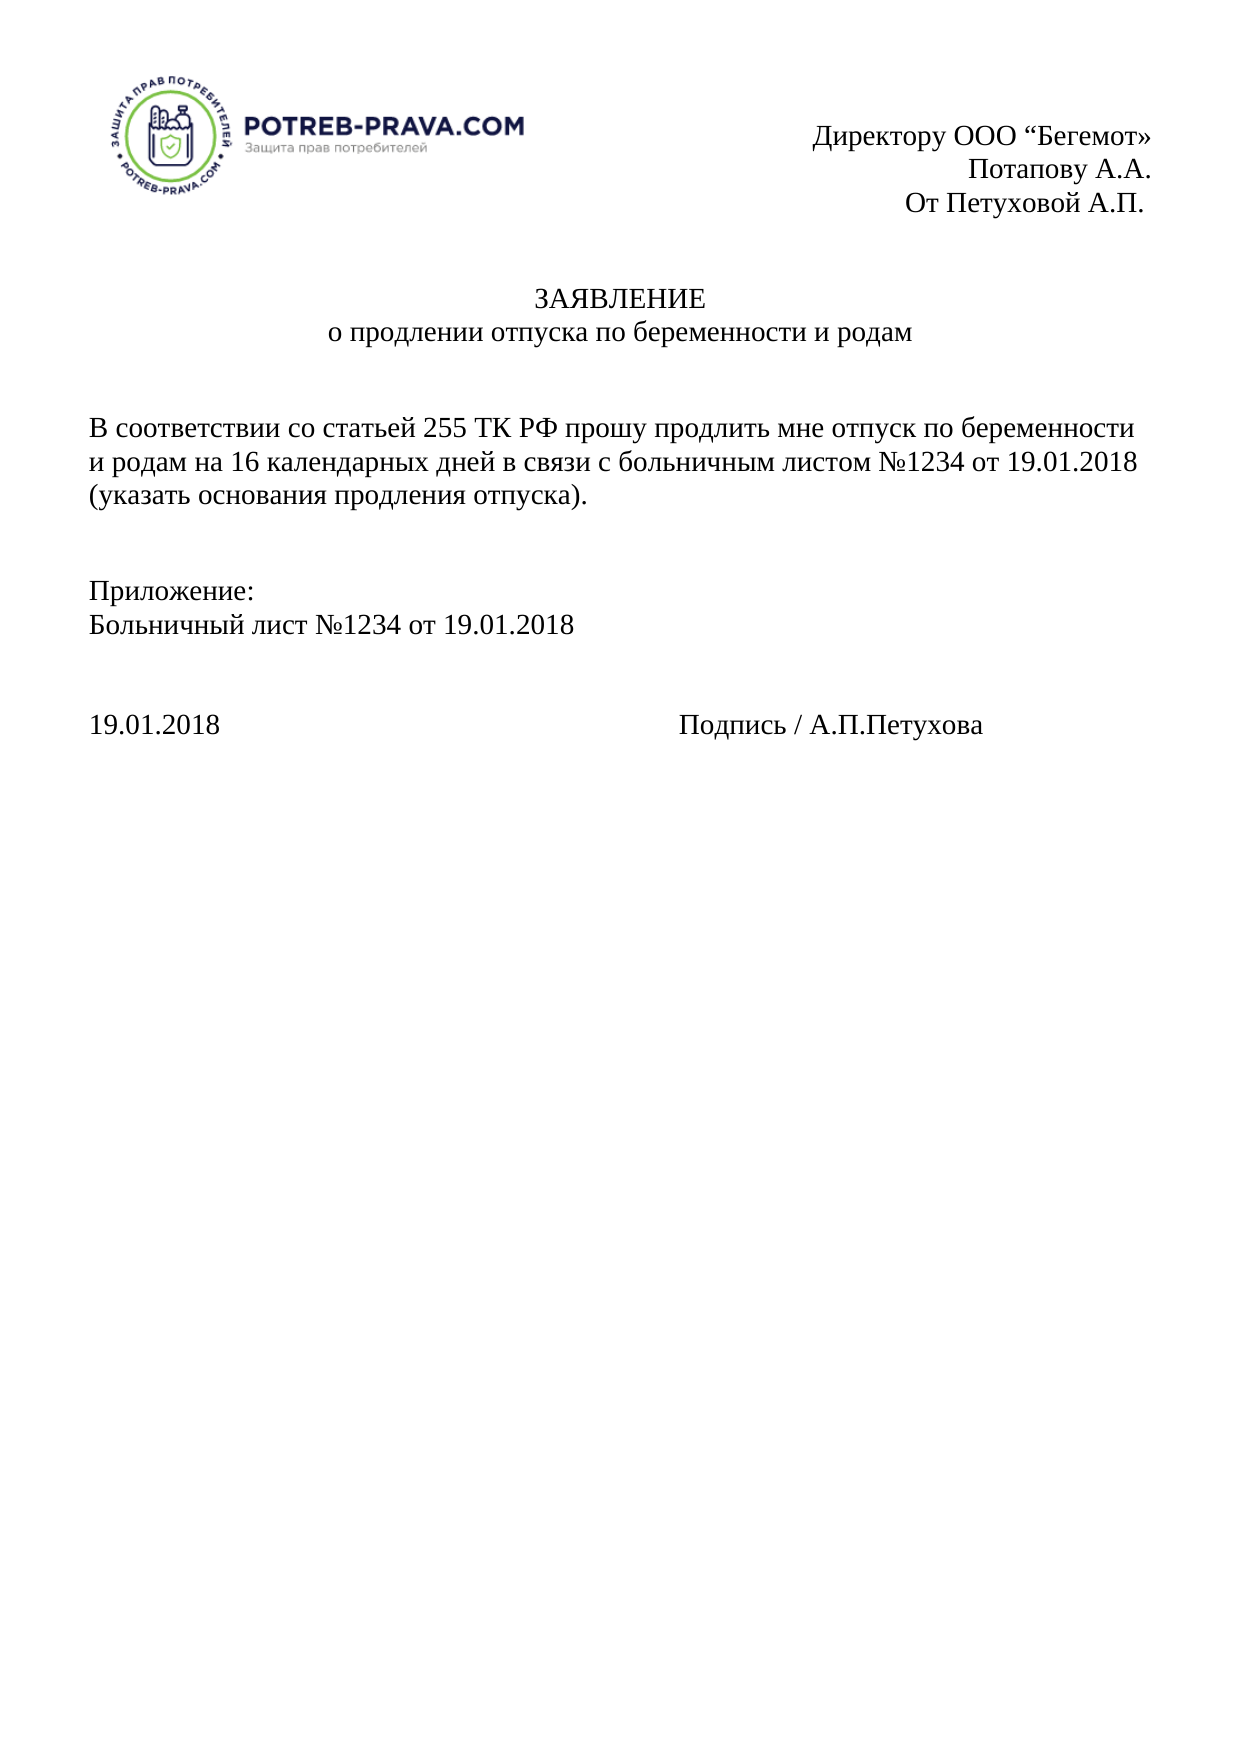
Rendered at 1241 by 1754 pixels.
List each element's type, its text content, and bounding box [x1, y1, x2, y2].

text 19.01.2018 Подпись / А.П.Петухова [89, 707, 1152, 741]
text Приложение: [89, 573, 1152, 607]
text От Петуховой А.П. [89, 185, 1152, 247]
picture [92, 73, 536, 118]
text Больничный лист №1234 от 19.01.2018 [89, 607, 1152, 640]
text Потапову А.А. [89, 152, 1152, 185]
text В соответствии со статьей 255 ТК РФ прошу продлить мне отпуск по беременности и родам на 16 календарных дней в связи с больничным листом №1234 от 19.01.2018 (указать основания продления отпуска). [89, 410, 1152, 540]
text Директору ООО “Бегемот» [89, 118, 1152, 152]
text ЗАЯВЛЕНИЕ о продлении отпуска по беременности и родам [89, 281, 1152, 377]
